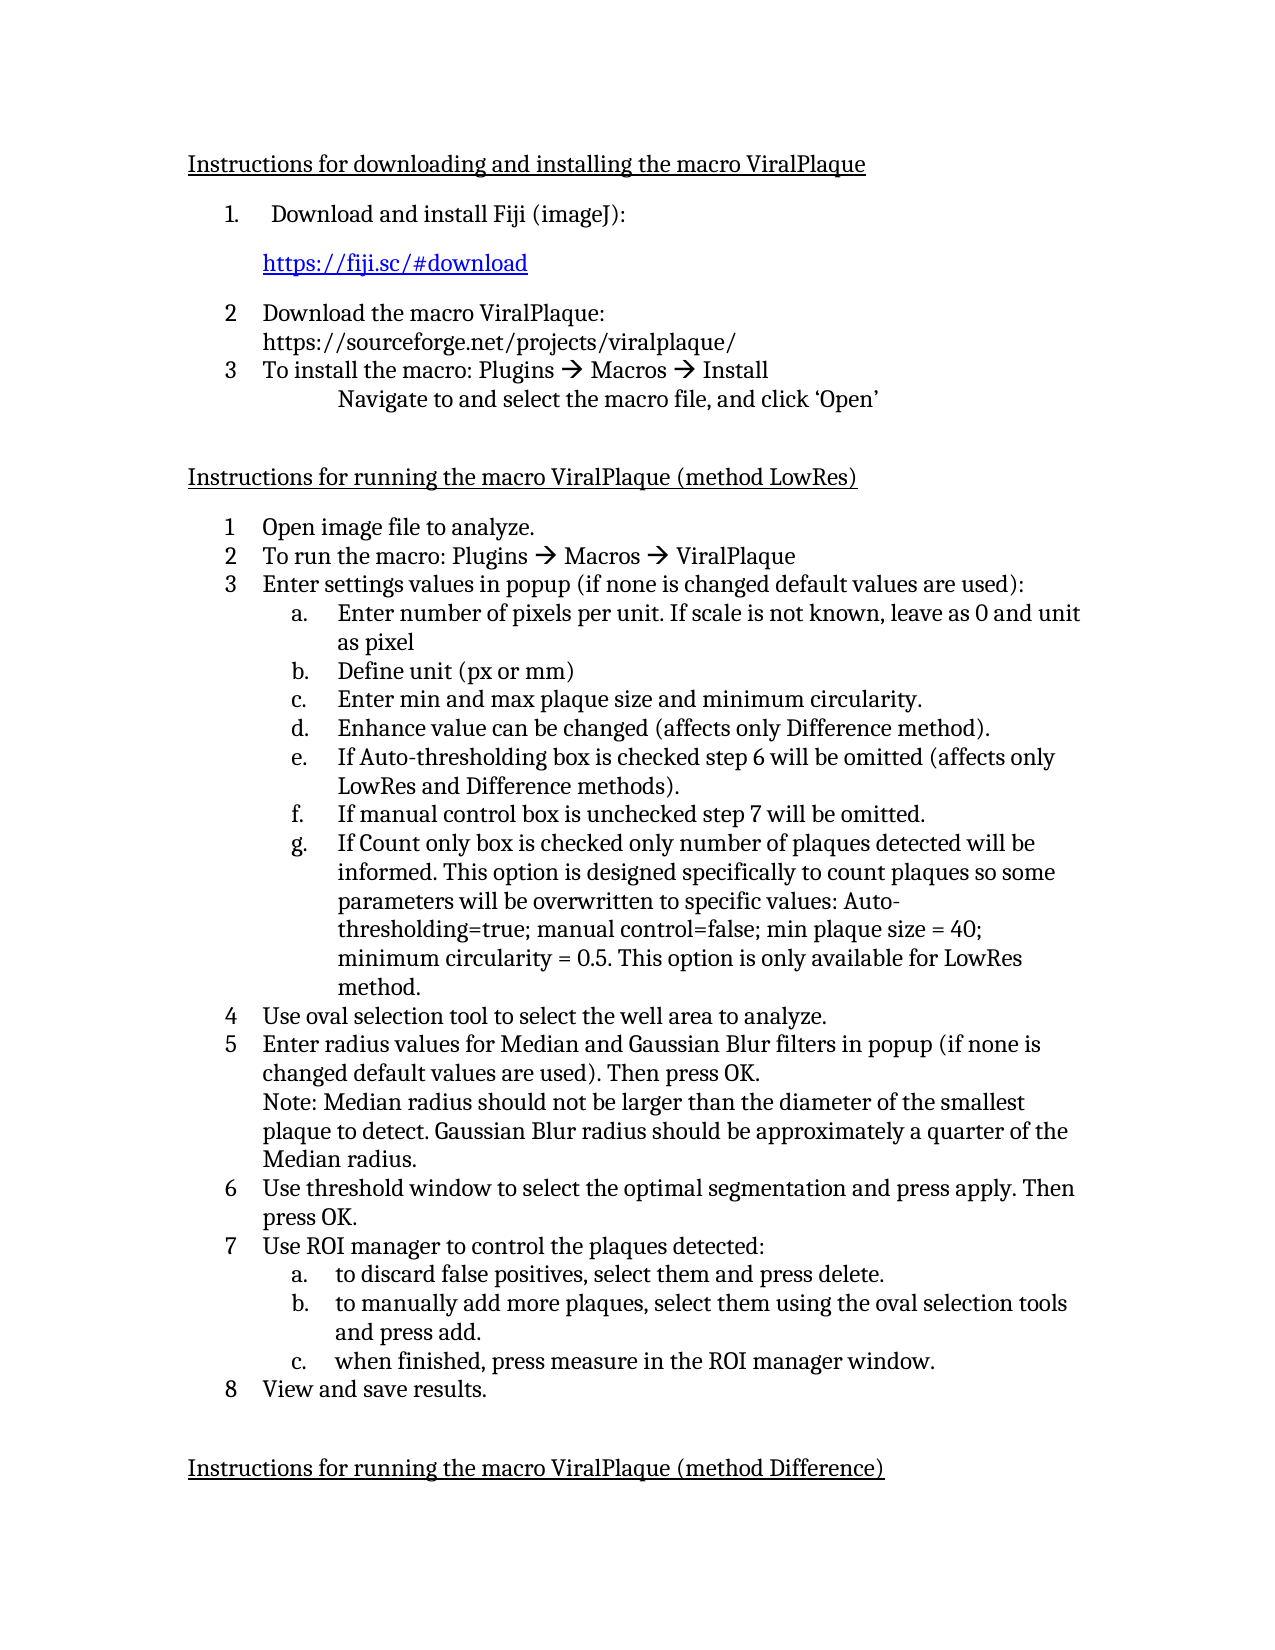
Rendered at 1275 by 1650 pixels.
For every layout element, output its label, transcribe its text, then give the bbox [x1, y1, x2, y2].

list Enter number of pixels per unit. If scale is not known, leave as 0 and unit as pixel [291, 599, 1087, 657]
list Use threshold window to select the optimal segmentation and press apply. Then press OK. [225, 1174, 1087, 1232]
list Note: Median radius should not be larger than the diameter of the smallest plaque to detect. Gaussian Blur radius should be approximately a quarter of the Median radius. [262, 1088, 1087, 1174]
list If Count only box is checked only number of plaques detected will be informed. This option is designed specifically to count plaques so some parameters will be overwritten to specific values: Auto-thresholding=true; manual control=false; min plaque size = 40; minimum circularity = 0.5. This option is only available for LowRes method. [291, 829, 1087, 1002]
list to discard false positives, select them and press delete. [291, 1260, 1087, 1289]
list Enhance value can be changed (affects only Difference method). [291, 714, 1087, 743]
list To install the macro: Plugins Macros Install [225, 356, 1087, 385]
list Open image file to analyze. [225, 513, 1087, 542]
text Instructions for running the macro ViralPlaque (method Difference) [187, 1454, 1087, 1482]
list Enter settings values in popup (if none is changed default values are used): [225, 570, 1087, 599]
list If manual control box is unchecked step 7 will be omitted. [291, 800, 1087, 829]
list Download and install Fiji (imageJ): [225, 199, 1087, 228]
list View and save results. [225, 1375, 1087, 1404]
list Download the macro ViralPlaque: [225, 299, 1087, 327]
list Use ROI manager to control the plaques detected: [225, 1232, 1087, 1260]
list Define unit (px or mm) [291, 657, 1087, 685]
list https://sourceforge.net/projects/viralplaque/ [262, 327, 1087, 356]
list Enter radius values for Median and Gaussian Blur filters in popup (if none is changed default values are used). Then press OK. [225, 1030, 1087, 1088]
list Enter min and max plaque size and minimum circularity. [291, 685, 1087, 714]
text Instructions for running the macro ViralPlaque (method LowRes) [187, 463, 1087, 492]
text Instructions for downloading and installing the macro ViralPlaque [187, 150, 1087, 179]
list Navigate to and select the macro file, and click ‘Open’ [337, 385, 1087, 414]
list If Auto-thresholding box is checked step 6 will be omitted (affects only LowRes and Difference methods). [291, 743, 1087, 800]
list to manually add more plaques, select them using the oval selection tools and press add. [291, 1289, 1087, 1347]
list when finished, press measure in the ROI manager window. [291, 1347, 1087, 1375]
text https://fiji.sc/#download [225, 249, 1087, 278]
list To run the macro: Plugins Macros ViralPlaque [225, 542, 1087, 570]
list Use oval selection tool to select the well area to analyze. [225, 1002, 1087, 1030]
